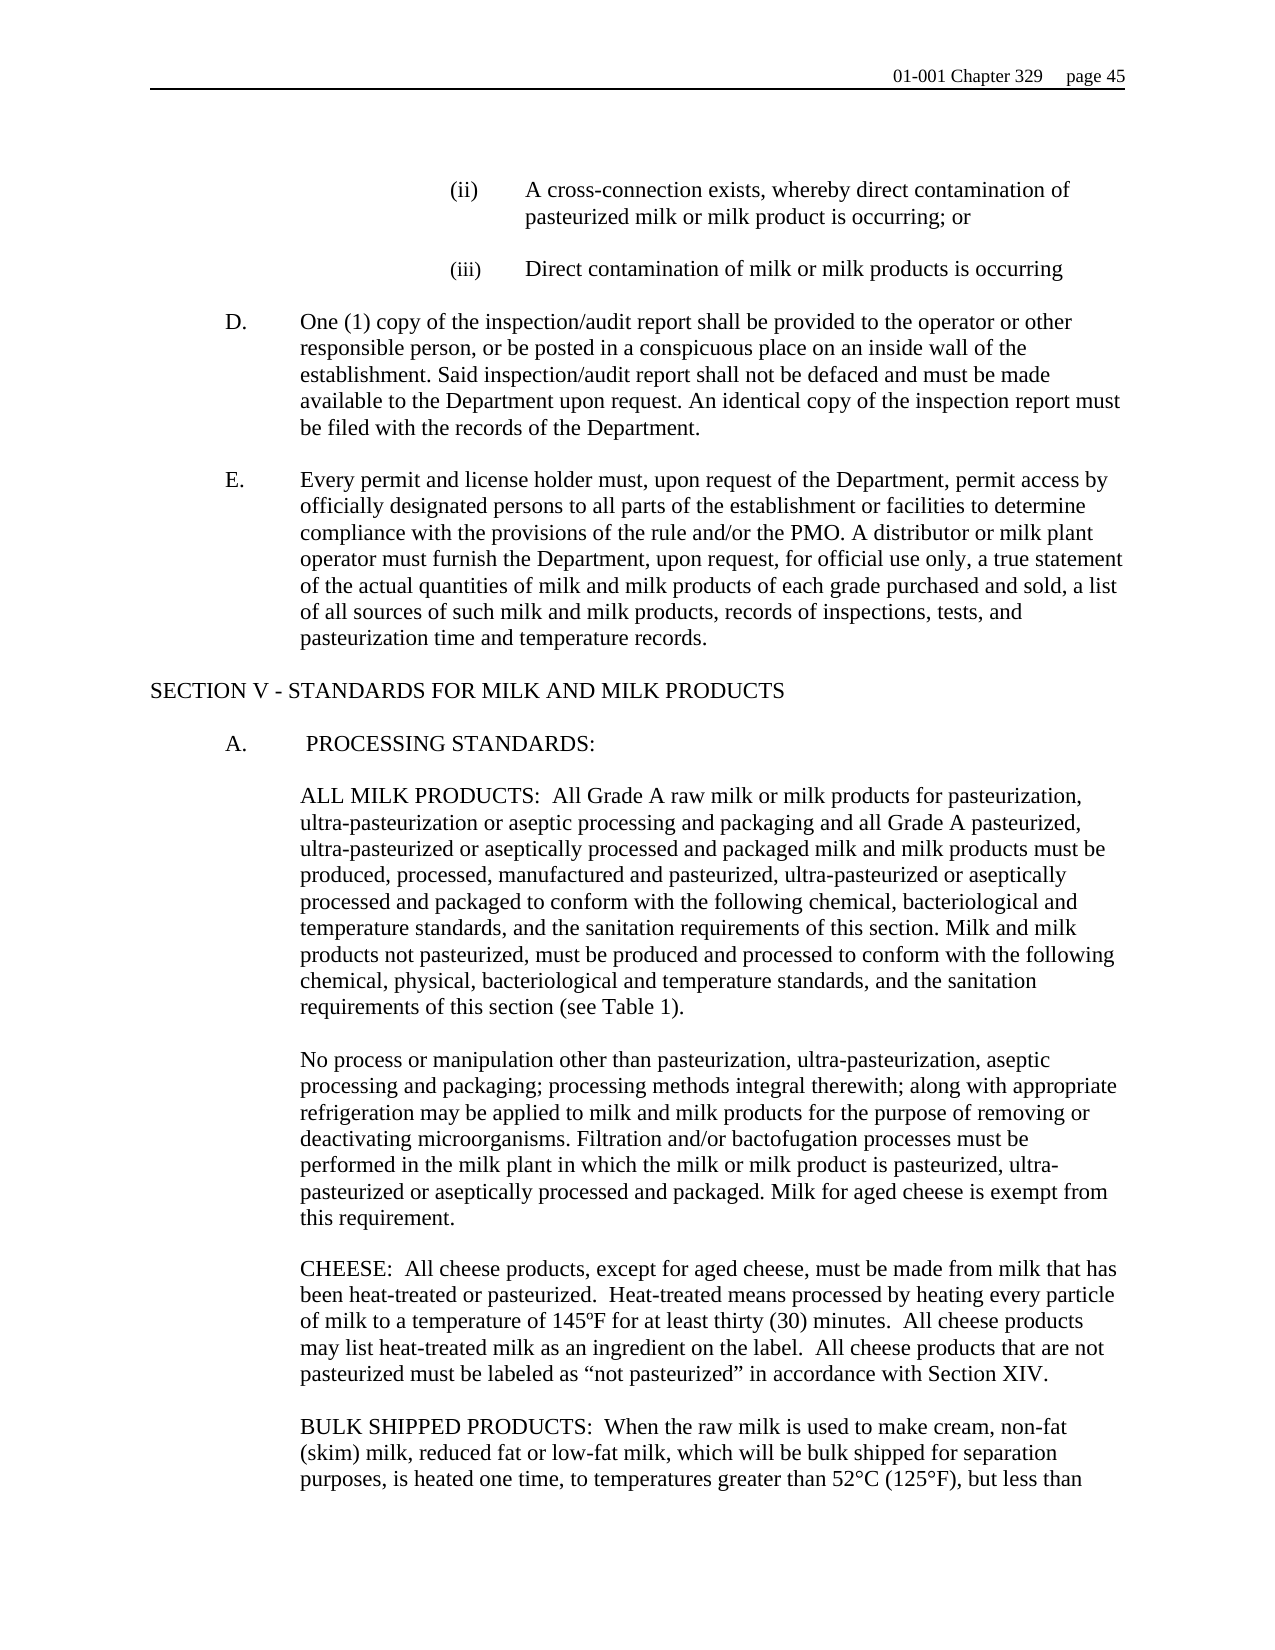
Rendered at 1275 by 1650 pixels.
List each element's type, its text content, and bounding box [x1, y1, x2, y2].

text D. One (1) copy of the inspection/audit report shall be provided to the operator or other responsible person, or be posted in a conspicuous place on an inside wall of the establishment. Said inspection/audit report shall not be defaced and must be made available to the Department upon request. An identical copy of the inspection report must be filed with the records of the Department. [150, 308, 1125, 440]
list Direct contamination of milk or milk products is occurring [450, 255, 1125, 282]
list A cross-connection exists, whereby direct contamination of pasteurized milk or milk product is occurring; or [450, 176, 1125, 229]
list PROCESSING STANDARDS: [225, 730, 1125, 756]
text No process or manipulation other than pasteurization, ultra-pasteurization, aseptic processing and packaging; processing methods integral therewith; along with appropriate refrigeration may be applied to milk and milk products for the purpose of removing or deactivating microorganisms. Filtration and/or bactofugation processes must be performed in the milk plant in which the milk or milk product is pasteurized, ultra-pasteurized or aseptically processed and packaged. Milk for aged cheese is exempt from this requirement. [225, 1046, 1125, 1231]
text E. Every permit and license holder must, upon request of the Department, permit access by officially designated persons to all parts of the establishment or facilities to determine compliance with the provisions of the rule and/or the PMO. A distributor or milk plant operator must furnish the Department, upon request, for official use only, a true statement of the actual quantities of milk and milk products of each grade purchased and sold, a list of all sources of such milk and milk products, records of inspections, tests, and pasteurization time and temperature records. [150, 466, 1125, 651]
text CHEESE: All cheese products, except for aged cheese, must be made from milk that has been heat-treated or pasteurized. Heat-treated means processed by heating every particle of milk to a temperature of 145ºF for at least thirty (30) minutes. All cheese products may list heat-treated milk as an ingredient on the label. All cheese products that are not pasteurized must be labeled as “not pasteurized” in accordance with Section XIV. [225, 1254, 1125, 1386]
text SECTION V - STANDARDS FOR MILK AND MILK PRODUCTS [150, 677, 1125, 703]
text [225, 1413, 1125, 1492]
text ALL MILK PRODUCTS: All Grade A raw milk or milk products for pasteurization, ultra-pasteurization or aseptic processing and packaging and all Grade A pasteurized, ultra-pasteurized or aseptically processed and packaged milk and milk products must be produced, processed, manufactured and pasteurized, ultra-pasteurized or aseptically processed and packaged to conform with the following chemical, bacteriological and temperature standards, and the sanitation requirements of this section. Milk and milk products not pasteurized, must be produced and processed to conform with the following chemical, physical, bacteriological and temperature standards, and the sanitation requirements of this section (see Table 1). [225, 782, 1125, 1020]
